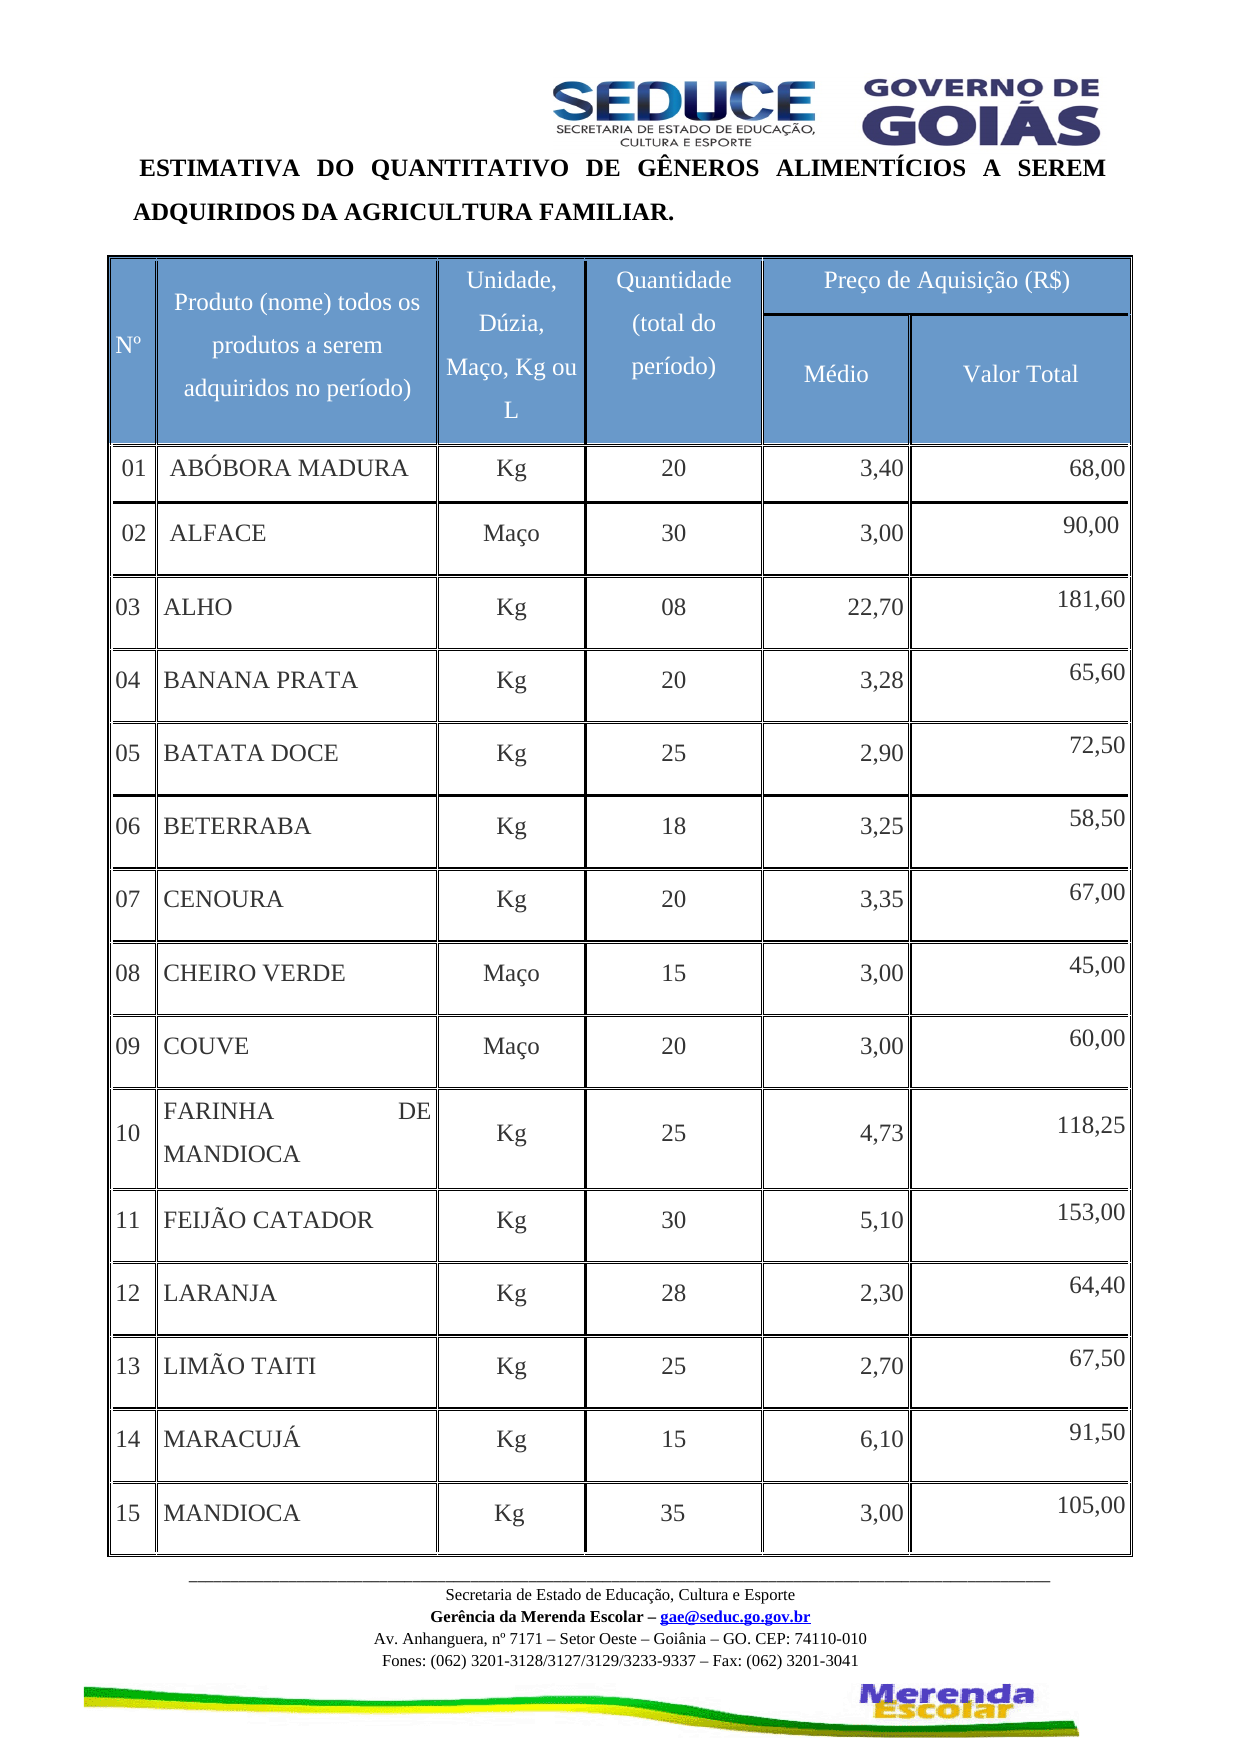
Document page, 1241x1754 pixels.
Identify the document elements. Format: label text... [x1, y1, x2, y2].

table_cell 25 [587, 724, 761, 794]
table_cell 03 [111, 574, 155, 647]
table_cell 118,25 [910, 1087, 1131, 1188]
table_cell 18 [587, 797, 761, 867]
table_cell Valor Total [912, 313, 1131, 443]
table_cell 15 [587, 1411, 761, 1481]
table_cell Farinha de mandioca [158, 1090, 436, 1188]
table_cell 3,25 [764, 797, 908, 867]
table_cell Mandioca [157, 1484, 438, 1554]
table_cell Kg [439, 797, 584, 867]
table_cell 3,00 [763, 1481, 910, 1554]
table_cell 5,10 [764, 1191, 908, 1261]
table_cell 10 [109, 1087, 157, 1188]
table_cell 4,73 [764, 1090, 908, 1188]
table_header Quantidade (total do período) [585, 259, 762, 443]
table_cell 09 [109, 1014, 157, 1087]
text ESTIMATIVA DO QUANTITATIVO DE GÊNEROS ALIMENTÍCIOS A SEREM ADQUIRIDOS DA AGRICULTURA FAMILIAR. [133, 153, 1107, 225]
table_header Preço de Aquisição (R$) [763, 259, 1130, 313]
table_cell 30 [587, 504, 761, 574]
table_cell 2,90 [764, 724, 908, 794]
table_cell Kg [439, 1411, 584, 1481]
table_cell 181,60 [912, 574, 1130, 647]
table_cell 20 [587, 871, 761, 940]
table_cell 67,50 [912, 1334, 1130, 1407]
picture [552, 73, 1108, 154]
table_cell Laranja [158, 1264, 436, 1334]
table_cell 3,28 [764, 651, 908, 721]
table_cell 04 [111, 648, 155, 721]
table_cell Kg [439, 447, 584, 501]
table_cell 15 [109, 1481, 157, 1554]
table_cell 58,50 [912, 794, 1130, 867]
table_cell Kg [439, 578, 584, 647]
table_header Unidade, Dúzia, Maço, Kg ou L [438, 257, 585, 443]
table_cell 2,30 [764, 1264, 908, 1334]
table_cell 68,00 [912, 444, 1130, 501]
table_cell 105,00 [910, 1481, 1131, 1554]
table_cell Cenoura [158, 871, 436, 940]
table_cell 20 [587, 1017, 761, 1087]
table_cell Banana Prata [158, 651, 436, 721]
table_header Produto (nome) todos os produtos a serem adquiridos no período) [157, 259, 438, 443]
table_cell 20 [587, 651, 761, 721]
table_cell 28 [587, 1264, 761, 1334]
table_cell 14 [111, 1407, 155, 1481]
table_cell 06 [111, 794, 155, 867]
table_cell 67,00 [912, 867, 1130, 940]
table_cell 60,00 [910, 1014, 1131, 1087]
table_cell 72,50 [910, 721, 1131, 794]
table_cell 01 [111, 444, 155, 501]
table_cell Batata doce [158, 724, 436, 794]
table_cell 11 [109, 1188, 157, 1261]
table_cell 35 [585, 1484, 762, 1554]
table_cell Kg [439, 1264, 584, 1334]
table_cell 3,35 [764, 871, 908, 940]
table_cell 22,70 [764, 578, 908, 647]
table_cell 90,00 [912, 501, 1130, 574]
table_cell 64,40 [910, 1261, 1131, 1334]
table_cell Alho [158, 578, 436, 647]
table_cell 6,10 [764, 1411, 908, 1481]
table_cell Kg [439, 651, 584, 721]
table_cell 20 [587, 447, 761, 501]
table_cell Kg [438, 1484, 585, 1554]
table_cell Alface [158, 504, 436, 574]
table_cell Maço [439, 944, 584, 1014]
table_cell Kg [439, 1338, 584, 1407]
table_cell 07 [111, 867, 155, 940]
table_cell Feijão catador [158, 1191, 436, 1261]
table_cell Kg [439, 871, 584, 940]
table_cell 91,50 [912, 1407, 1130, 1481]
table_cell Cheiro verde [158, 944, 436, 1014]
table_cell 3,00 [764, 944, 908, 1014]
table_cell 45,00 [912, 940, 1130, 1014]
table_cell 13 [111, 1334, 155, 1407]
table_cell 05 [109, 721, 157, 794]
table_cell 25 [587, 1338, 761, 1407]
table_cell Limão Taiti [158, 1338, 436, 1407]
table_cell Beterraba [158, 797, 436, 867]
table_cell Kg [439, 1191, 584, 1261]
table_cell 15 [587, 944, 761, 1014]
table_cell Maço [439, 504, 584, 574]
table_cell 12 [109, 1261, 157, 1334]
table_cell 08 [587, 578, 761, 647]
table_cell Abóbora madura [158, 447, 436, 501]
table_cell 3,00 [764, 1017, 908, 1087]
table_cell 3,00 [764, 504, 908, 574]
table_cell 30 [587, 1191, 761, 1261]
table_cell 3,40 [764, 447, 908, 501]
table_cell 25 [587, 1090, 761, 1188]
table_cell Kg [439, 1090, 584, 1188]
table_cell Maracujá [158, 1411, 436, 1481]
table_cell Médio [764, 316, 908, 443]
table_cell Maço [439, 1017, 584, 1087]
table_cell Kg [439, 724, 584, 794]
table_cell 65,60 [912, 648, 1130, 721]
table_header Nº [111, 259, 157, 443]
table_cell 08 [111, 940, 155, 1014]
table_cell 2,70 [764, 1338, 908, 1407]
table_cell 02 [111, 501, 155, 574]
table_cell 153,00 [910, 1188, 1131, 1261]
table_cell Couve [158, 1017, 436, 1087]
